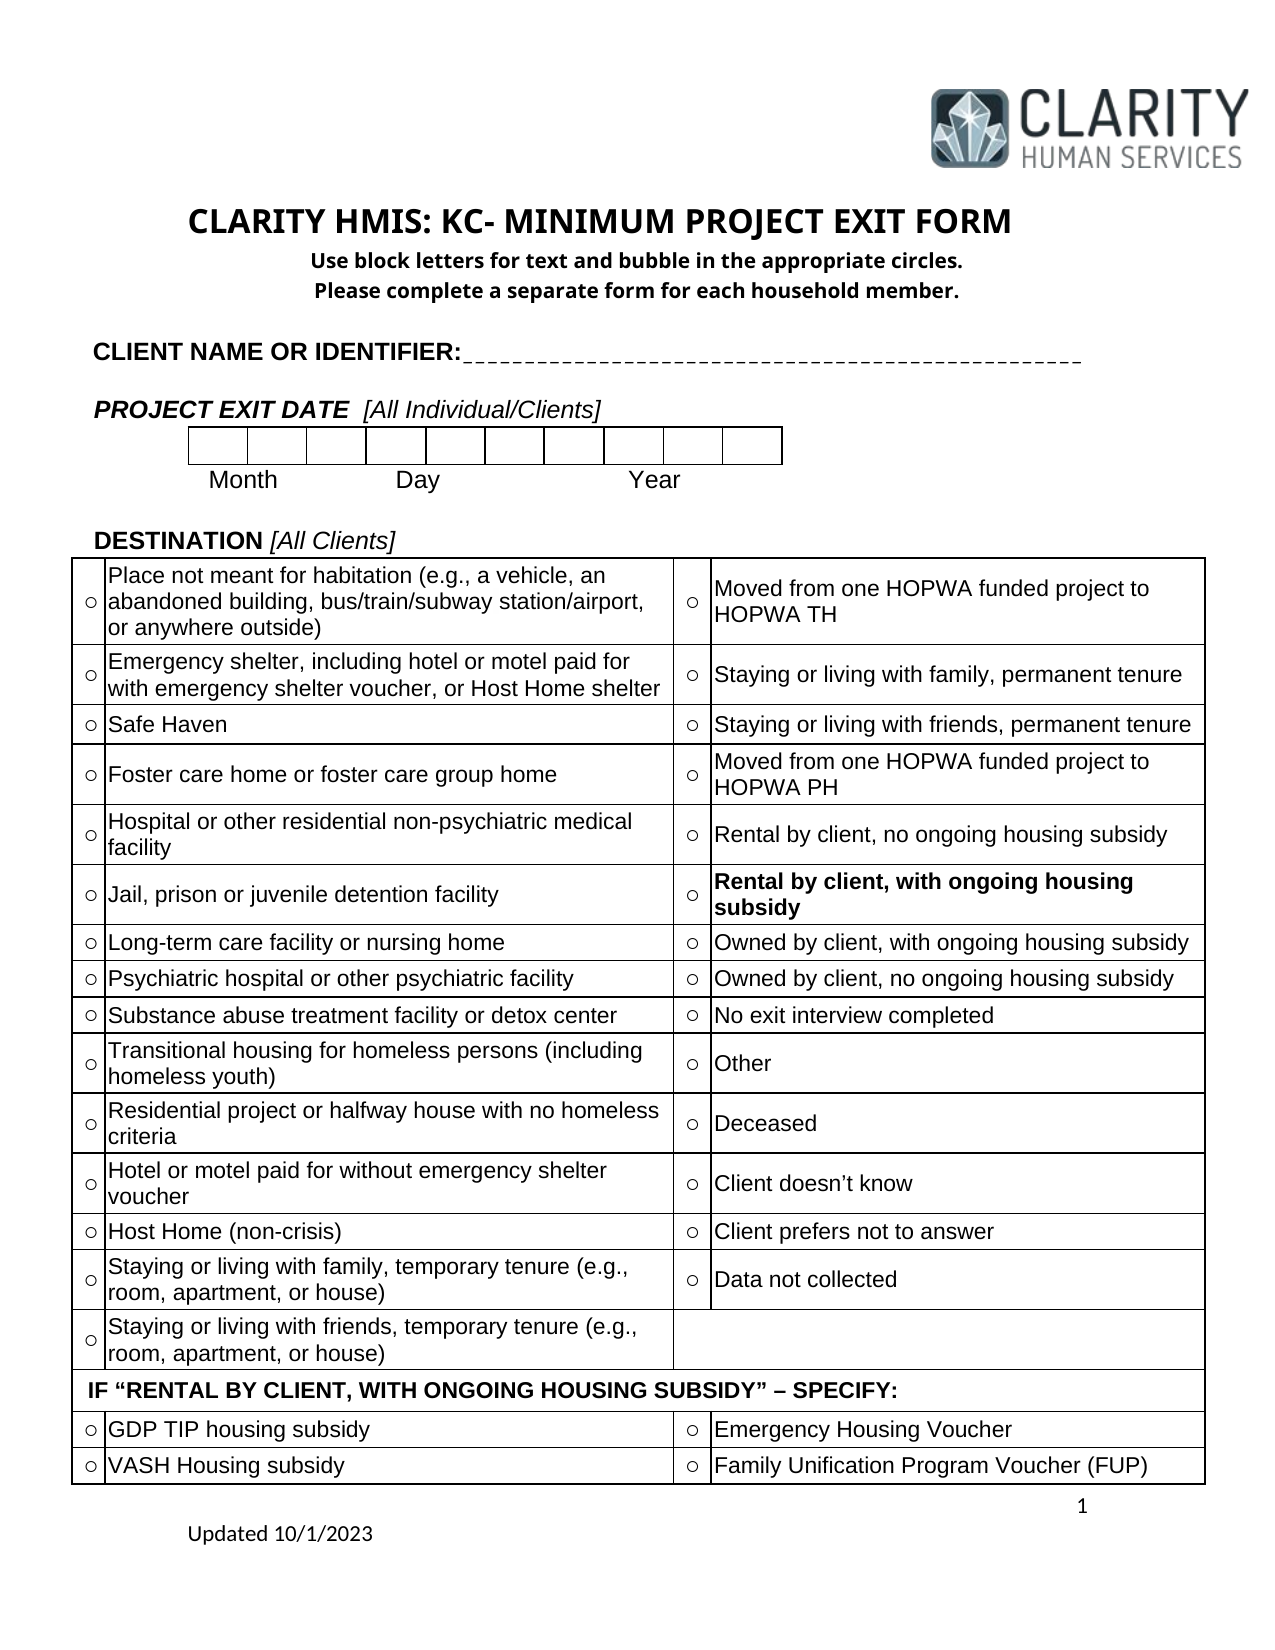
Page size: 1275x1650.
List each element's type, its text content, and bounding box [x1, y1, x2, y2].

table_cell ○ [73, 1448, 104, 1483]
table_cell Long-term care facility or nursing home [106, 925, 673, 960]
table_header Place not meant for habitation (e.g., a vehicle, an abandoned building, bus/train/subway station/airport, or anywhere outside) [106, 559, 673, 644]
table_header [605, 428, 663, 464]
picture [931, 89, 1249, 168]
table_header [545, 428, 603, 464]
table_header [723, 428, 781, 464]
table_cell ○ [674, 998, 710, 1032]
text Use block letters for text and bubble in the appropriate circles. [186, 246, 1087, 274]
subtitle PROJECT EXIT DATE​ [All Individual/Clients] [94, 395, 1087, 423]
table_cell Foster care home or foster care group home [106, 745, 673, 803]
table_header ­ [307, 428, 365, 464]
table_cell ○ [674, 645, 710, 704]
table_cell ○ [73, 1310, 104, 1369]
table_cell ○ [73, 705, 104, 743]
table_cell Owned by client, no on­going housing subsidy [712, 961, 1204, 996]
subtitle DESTINATION [All Clients] [94, 526, 1087, 554]
table_cell Rental by client, no ongoing housing subsidy [712, 805, 1204, 863]
table_cell [674, 1310, 1204, 1369]
table_cell ○ [674, 925, 710, 960]
table_cell Psychiatric hospital or other psychiatric facility [106, 961, 673, 996]
text Month Day Year [187, 465, 1087, 494]
table_cell Owned by client, with ongoing housing subsidy [712, 925, 1204, 960]
table_cell Hotel or motel paid for without emergency shelter voucher [106, 1154, 673, 1212]
table_cell IF “RENTAL BY CLIENT, WITH ONGOING HOUSING SUBSIDY” – SPECIFY: [73, 1370, 1204, 1411]
table_cell ○ [73, 925, 104, 960]
table_cell ○ [674, 805, 710, 863]
table_cell ○ [73, 745, 104, 803]
table_cell Emergency Housing Voucher [712, 1412, 1204, 1447]
table_cell ○ [73, 998, 104, 1032]
table_cell Other [712, 1034, 1204, 1092]
table_cell ○ [674, 745, 710, 803]
table_cell Safe Haven [106, 705, 673, 743]
table_cell ○ [674, 1214, 710, 1248]
table_cell VASH Housing subsidy [106, 1448, 673, 1483]
table_cell ○ [73, 1214, 104, 1248]
table_cell Data not collected [712, 1250, 1204, 1309]
table_cell ○ [73, 1250, 104, 1309]
text CLIENT NAME OR IDENTIFIER:__________________________________________________ [93, 336, 1087, 367]
table_header [664, 428, 722, 464]
table_header [367, 428, 425, 464]
table_cell Moved from one HOPWA funded project to HOPWA PH [712, 745, 1204, 803]
table_header [189, 428, 247, 464]
table_cell ○ [674, 705, 710, 743]
table_cell Deceased [712, 1094, 1204, 1152]
table_cell ○ [73, 1034, 104, 1092]
table_cell No exit interview completed [712, 998, 1204, 1032]
table_cell ○ [73, 1412, 104, 1447]
table_cell ○ [674, 1154, 710, 1212]
table_cell ○ [73, 865, 104, 924]
table_cell ○ [73, 961, 104, 996]
table_cell Staying or living with family, permanent tenure [712, 645, 1204, 704]
table_cell Hospital or other residential non­-psychiatric medical facility [106, 805, 673, 863]
table_cell Host Home (non-crisis) [106, 1214, 673, 1248]
table_cell ○ [674, 961, 710, 996]
table_cell ○ [73, 805, 104, 863]
table_cell Staying or living with friends, permanent tenure [712, 705, 1204, 743]
table_cell ○ [73, 1154, 104, 1212]
table_cell Emergency shelter, including hotel or motel paid for with emergency shelter voucher, or Host Home shelter [106, 645, 673, 704]
table_cell Residential project or halfway house with no homeless criteria [106, 1094, 673, 1152]
table_cell ○ [674, 1250, 710, 1309]
table_header [427, 428, 484, 464]
table_cell Substance abuse treatment facility or detox center [106, 998, 673, 1032]
table_header ○ [73, 559, 104, 644]
table_cell ○ [674, 865, 710, 924]
table_cell ○ [674, 1448, 710, 1483]
table_header [248, 428, 306, 464]
table_header Moved from one HOPWA funded project to HOPWA TH [712, 559, 1204, 644]
table_cell Rental by client, with ongoing housing subsidy [712, 865, 1204, 924]
table_cell Staying or living with family, temporary tenure (e.g., room, apartment, or house) [106, 1250, 673, 1309]
table_cell Family Unification Program Voucher (FUP) [712, 1448, 1204, 1483]
text Please complete a separate form for each household member. [186, 276, 1087, 304]
table_cell Staying or living with friends, temporary tenure (e.g., room, apartment, or house) [106, 1310, 673, 1369]
table_cell ○ [674, 1034, 710, 1092]
table_cell Client prefers not to answer [712, 1214, 1204, 1248]
table_cell ○ [674, 1094, 710, 1152]
table_cell ○ [73, 1094, 104, 1152]
table_header ○ [674, 559, 710, 644]
table_cell Transitional housing for homeless persons (including homeless youth) [106, 1034, 673, 1092]
table_cell Client doesn’t know [712, 1154, 1204, 1212]
table_cell ○ [73, 645, 104, 704]
text CLARITY HMIS: KC- MINIMUM PROJECT EXIT FORM [187, 198, 1087, 243]
table_cell ○ [674, 1412, 710, 1447]
table_cell GDP TIP housing subsidy [106, 1412, 673, 1447]
table_cell Jail, prison or juvenile detention facility [106, 865, 673, 924]
table_header ­ [486, 428, 543, 464]
